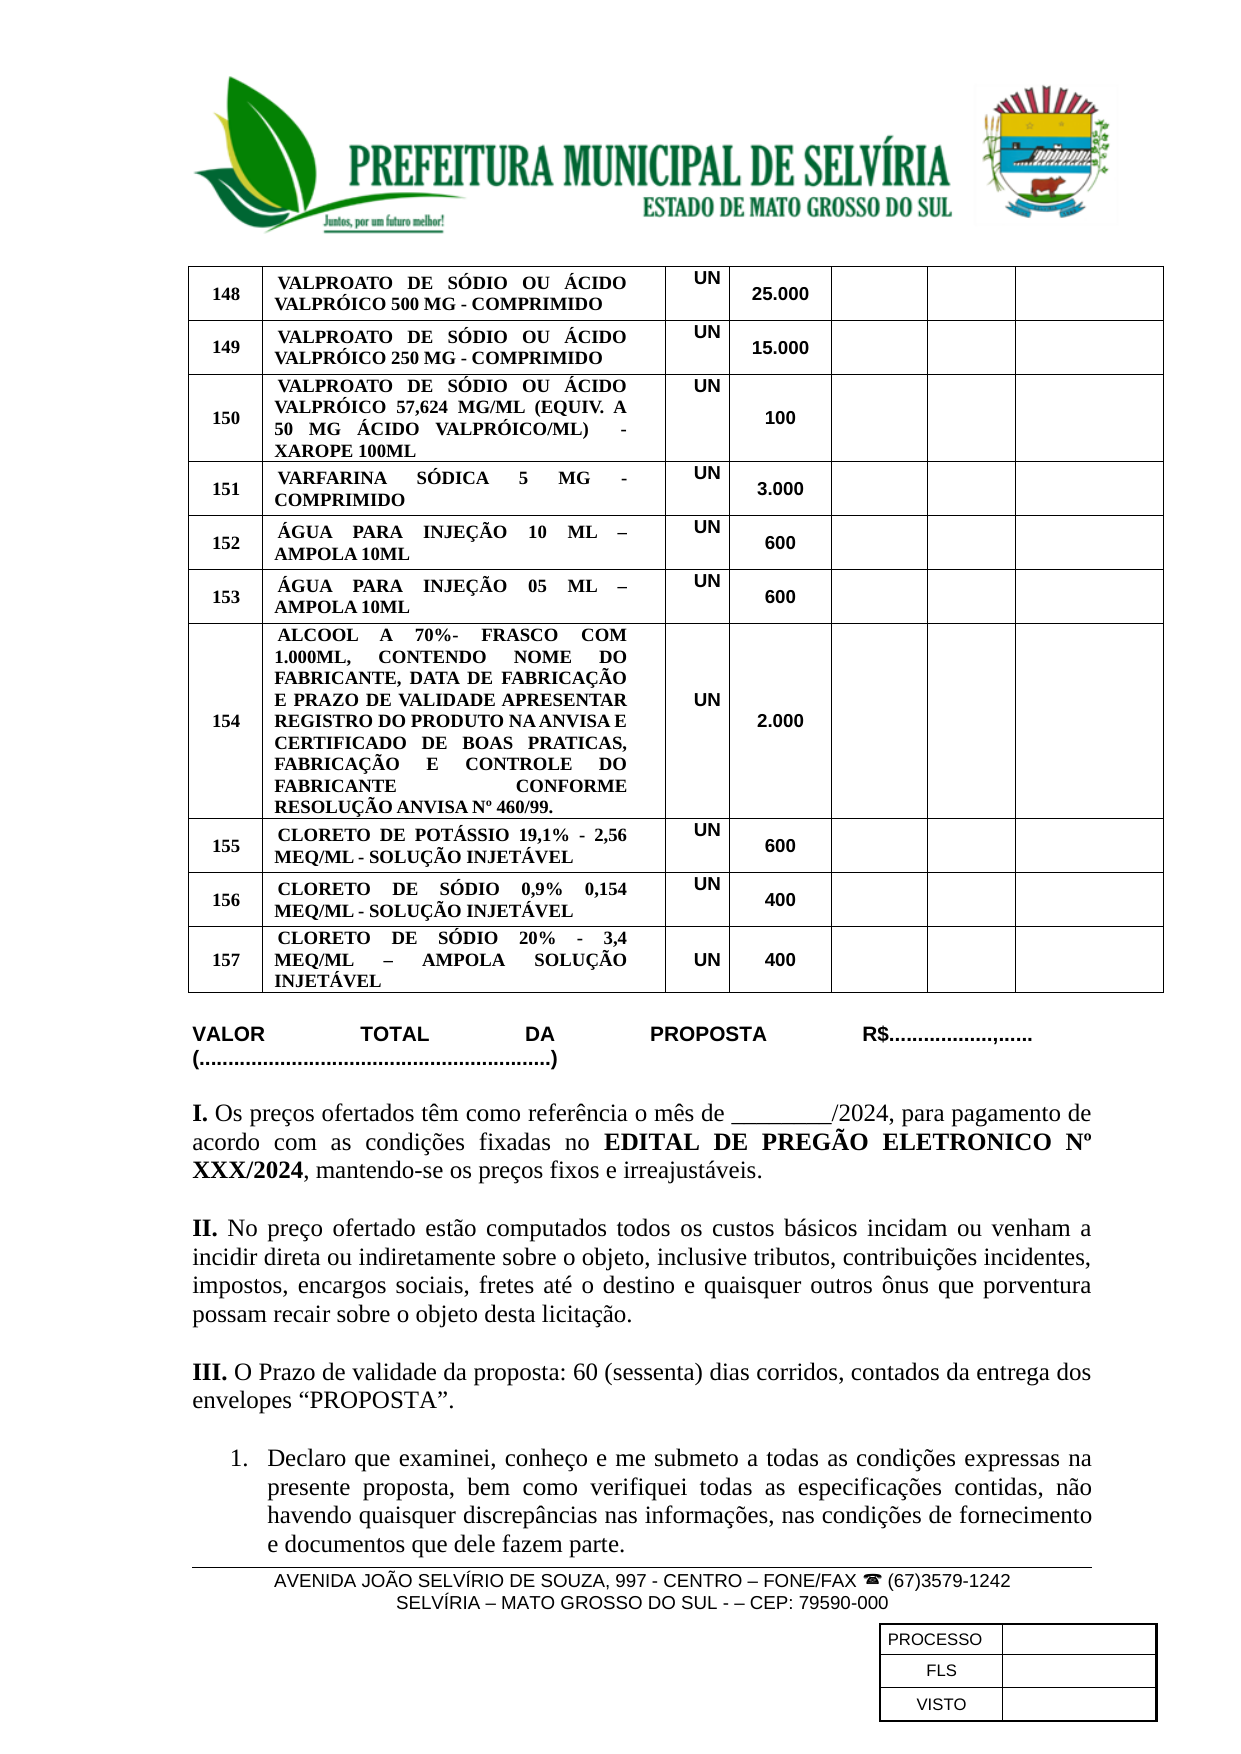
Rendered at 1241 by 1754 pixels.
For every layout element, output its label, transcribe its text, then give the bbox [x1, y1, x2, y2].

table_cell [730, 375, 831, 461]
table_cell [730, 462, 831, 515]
picture [192, 75, 1136, 257]
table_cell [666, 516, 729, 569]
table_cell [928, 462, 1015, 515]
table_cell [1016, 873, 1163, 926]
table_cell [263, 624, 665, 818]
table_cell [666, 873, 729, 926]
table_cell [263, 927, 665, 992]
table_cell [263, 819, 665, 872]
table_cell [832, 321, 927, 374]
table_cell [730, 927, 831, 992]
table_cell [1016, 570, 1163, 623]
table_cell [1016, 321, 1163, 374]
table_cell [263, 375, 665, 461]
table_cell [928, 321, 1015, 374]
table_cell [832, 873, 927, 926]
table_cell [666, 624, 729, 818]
list Declaro que examinei, conheço e me submeto a todas as condições expressas na presente proposta, bem como verifiquei todas as especificações contidas, não havendo quaisquer discrepâncias nas informações, nas condições de fornecimento e documentos que dele fazem parte. [229, 1443, 1092, 1558]
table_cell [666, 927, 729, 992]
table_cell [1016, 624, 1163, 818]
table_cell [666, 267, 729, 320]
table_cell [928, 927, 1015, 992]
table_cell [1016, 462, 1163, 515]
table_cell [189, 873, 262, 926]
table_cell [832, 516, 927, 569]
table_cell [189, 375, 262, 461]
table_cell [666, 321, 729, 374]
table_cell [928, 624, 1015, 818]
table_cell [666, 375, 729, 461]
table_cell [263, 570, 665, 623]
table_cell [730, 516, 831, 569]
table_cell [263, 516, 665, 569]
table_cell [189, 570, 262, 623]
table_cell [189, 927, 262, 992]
text VALOR TOTAL DA PROPOSTA R$..................,......(.............................................................) [192, 1021, 1033, 1069]
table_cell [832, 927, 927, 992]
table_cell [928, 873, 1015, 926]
text II. No preço ofertado estão computados todos os custos básicos incidam ou venham a incidir direta ou indiretamente sobre o objeto, inclusive tributos, contribuições incidentes, impostos, encargos sociais, fretes até o destino e quaisquer outros ônus que porventura possam recair sobre o objeto desta licitação. [192, 1213, 1092, 1328]
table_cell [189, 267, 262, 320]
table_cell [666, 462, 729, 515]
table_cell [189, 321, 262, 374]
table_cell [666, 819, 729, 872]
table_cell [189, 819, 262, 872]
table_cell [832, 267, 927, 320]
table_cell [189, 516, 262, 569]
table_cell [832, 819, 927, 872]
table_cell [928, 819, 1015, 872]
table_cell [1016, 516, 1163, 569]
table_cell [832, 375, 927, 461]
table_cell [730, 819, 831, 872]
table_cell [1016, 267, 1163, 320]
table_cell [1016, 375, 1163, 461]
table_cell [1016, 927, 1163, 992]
text I. Os preços ofertados têm como referência o mês de ________/2024, para pagamento de acordo com as condições fixadas no EDITAL DE PREGÃO ELETRONICO Nº XXX/2024, mantendo-se os preços fixos e irreajustáveis. [192, 1098, 1092, 1184]
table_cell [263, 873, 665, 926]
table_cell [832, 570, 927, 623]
text III. O Prazo de validade da proposta: 60 (sessenta) dias corridos, contados da entrega dos envelopes “PROPOSTA”. [192, 1357, 1092, 1414]
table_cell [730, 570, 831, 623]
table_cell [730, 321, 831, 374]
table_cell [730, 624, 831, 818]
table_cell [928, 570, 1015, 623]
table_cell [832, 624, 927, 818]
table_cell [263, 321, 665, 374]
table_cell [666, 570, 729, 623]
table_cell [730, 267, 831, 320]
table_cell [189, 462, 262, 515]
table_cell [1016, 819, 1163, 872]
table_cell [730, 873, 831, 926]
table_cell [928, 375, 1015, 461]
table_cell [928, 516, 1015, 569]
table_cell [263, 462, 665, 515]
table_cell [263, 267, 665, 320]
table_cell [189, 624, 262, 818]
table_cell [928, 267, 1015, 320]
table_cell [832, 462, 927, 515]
